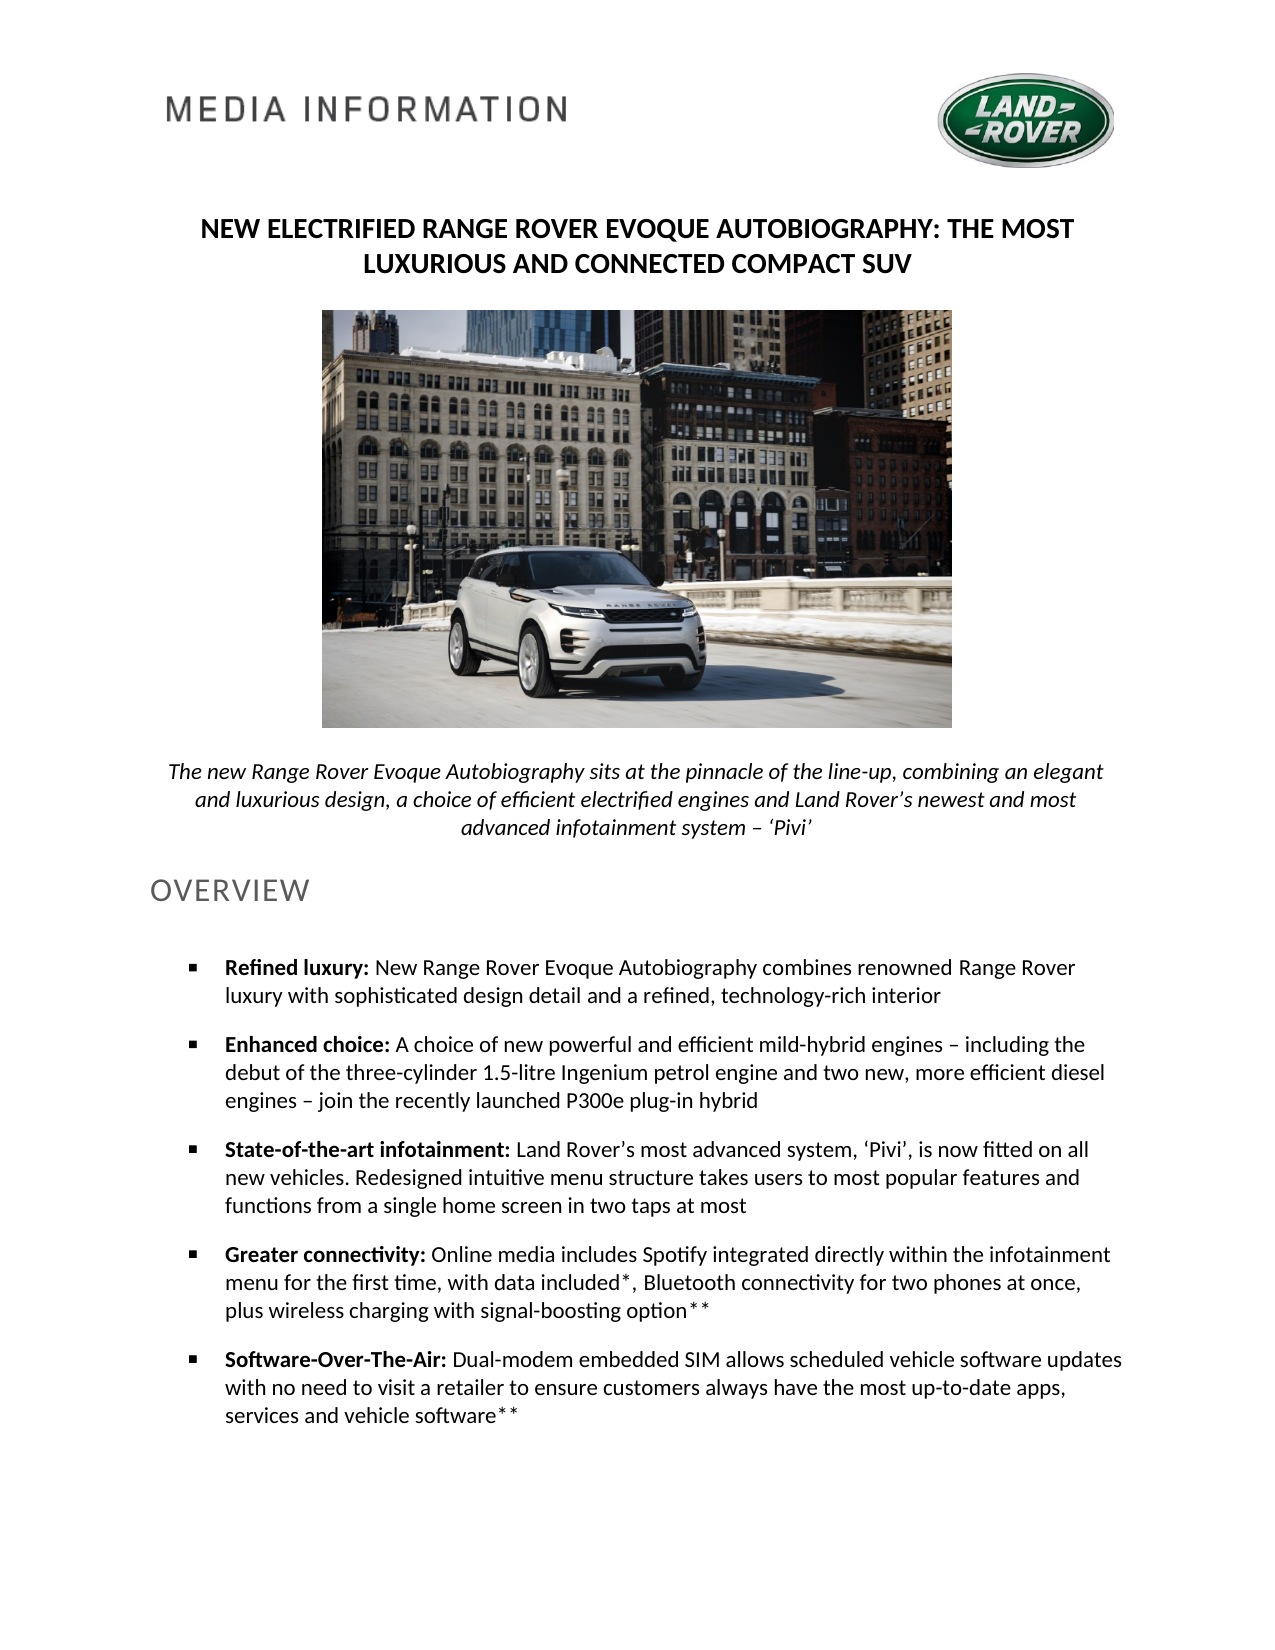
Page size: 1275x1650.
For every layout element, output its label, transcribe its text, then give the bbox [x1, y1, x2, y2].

list Refined luxury: New Range Rover Evoque Autobiography combines renowned Range Rover luxury with sophisticated design detail and a refined, technology-rich interior [187, 953, 1125, 1009]
text NEW ELECTRIFIED RANGE ROVER EVOQUE AUTOBIOGRAPHY: THE MOST LUXURIOUS AND CONNECTED COMPACT SUV [150, 210, 1125, 281]
picture [320, 310, 951, 726]
text The new Range Rover Evoque Autobiography sits at the pinnacle of the line-up, combining an elegant and luxurious design, a choice of efficient electrified engines and Land Rover’s newest and most advanced infotainment system – ‘Pivi’ [150, 757, 1125, 841]
list State-of-the-art infotainment: Land Rover’s most advanced system, ‘Pivi’, is now fitted on all new vehicles. Redesigned intuitive menu structure takes users to most popular features and functions from a single home screen in two taps at most [187, 1135, 1125, 1219]
list Software-Over-The-Air: Dual-modem embedded SIM allows scheduled vehicle software updates with no need to visit a retailer to ensure customers always have the most up-to-date apps, services and vehicle software** [187, 1345, 1125, 1429]
list Greater connectivity: Online media includes Spotify integrated directly within the infotainment menu for the first time, with data included*, Bluetooth connectivity for two phones at once, plus wireless charging with signal-boosting option** [187, 1240, 1125, 1324]
picture [150, 75, 588, 154]
subtitle OVERVIEW [150, 869, 1125, 910]
picture [937, 73, 1114, 168]
list Enhanced choice: A choice of new powerful and efficient mild-hybrid engines – including the debut of the three-cylinder 1.5-litre Ingenium petrol engine and two new, more efficient diesel engines – join the recently launched P300e plug-in hybrid [187, 1030, 1125, 1114]
